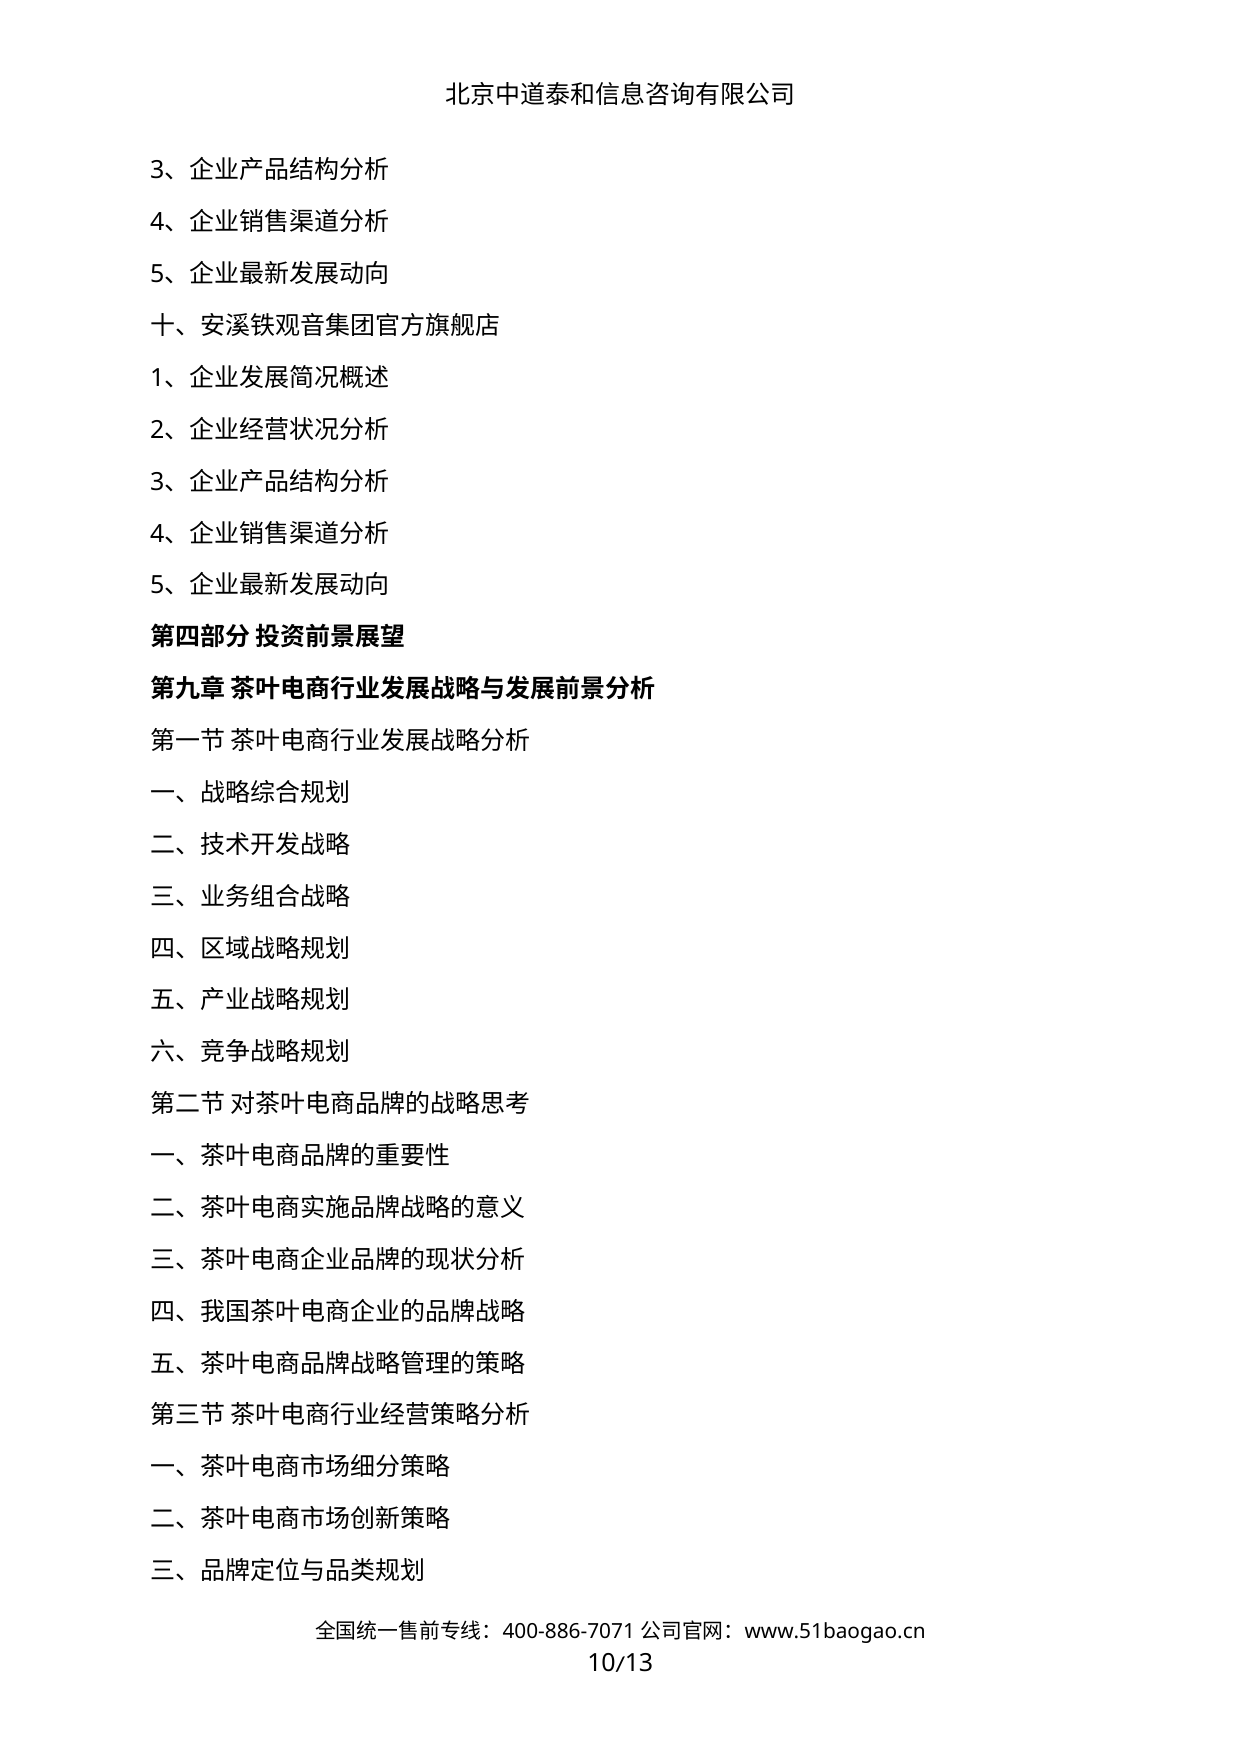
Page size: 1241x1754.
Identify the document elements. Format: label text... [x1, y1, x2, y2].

text 二、技术开发战略 [150, 824, 1090, 861]
text 3、企业产品结构分析 [150, 150, 1090, 186]
text 四、区域战略规划 [150, 928, 1090, 964]
text 二、茶叶电商实施品牌战略的意义 [150, 1187, 1090, 1224]
text 一、茶叶电商市场细分策略 [150, 1447, 1090, 1483]
text 五、产业战略规划 [150, 980, 1090, 1016]
text 一、战略综合规划 [150, 772, 1090, 809]
text 三、业务组合战略 [150, 876, 1090, 912]
text 第二节 对茶叶电商品牌的战略思考 [150, 1084, 1090, 1120]
text 第一节 茶叶电商行业发展战略分析 [150, 721, 1090, 757]
text 四、我国茶叶电商企业的品牌战略 [150, 1291, 1090, 1327]
text 2、企业经营状况分析 [150, 409, 1090, 446]
text 第四部分 投资前景展望 [150, 617, 1090, 653]
text 一、茶叶电商品牌的重要性 [150, 1136, 1090, 1172]
text 五、茶叶电商品牌战略管理的策略 [150, 1343, 1090, 1379]
text 第九章 茶叶电商行业发展战略与发展前景分析 [150, 669, 1090, 705]
text 1、企业发展简况概述 [150, 357, 1090, 394]
text 5、企业最新发展动向 [150, 565, 1090, 601]
text 六、竞争战略规划 [150, 1032, 1090, 1068]
text 二、茶叶电商市场创新策略 [150, 1499, 1090, 1535]
text 4、企业销售渠道分析 [150, 202, 1090, 238]
text 三、茶叶电商企业品牌的现状分析 [150, 1239, 1090, 1276]
text 4、企业销售渠道分析 [150, 513, 1090, 549]
text 三、品牌定位与品类规划 [150, 1551, 1090, 1587]
text 5、企业最新发展动向 [150, 254, 1090, 290]
text 十、安溪铁观音集团官方旗舰店 [150, 306, 1090, 342]
text 3、企业产品结构分析 [150, 461, 1090, 497]
text 第三节 茶叶电商行业经营策略分析 [150, 1395, 1090, 1431]
